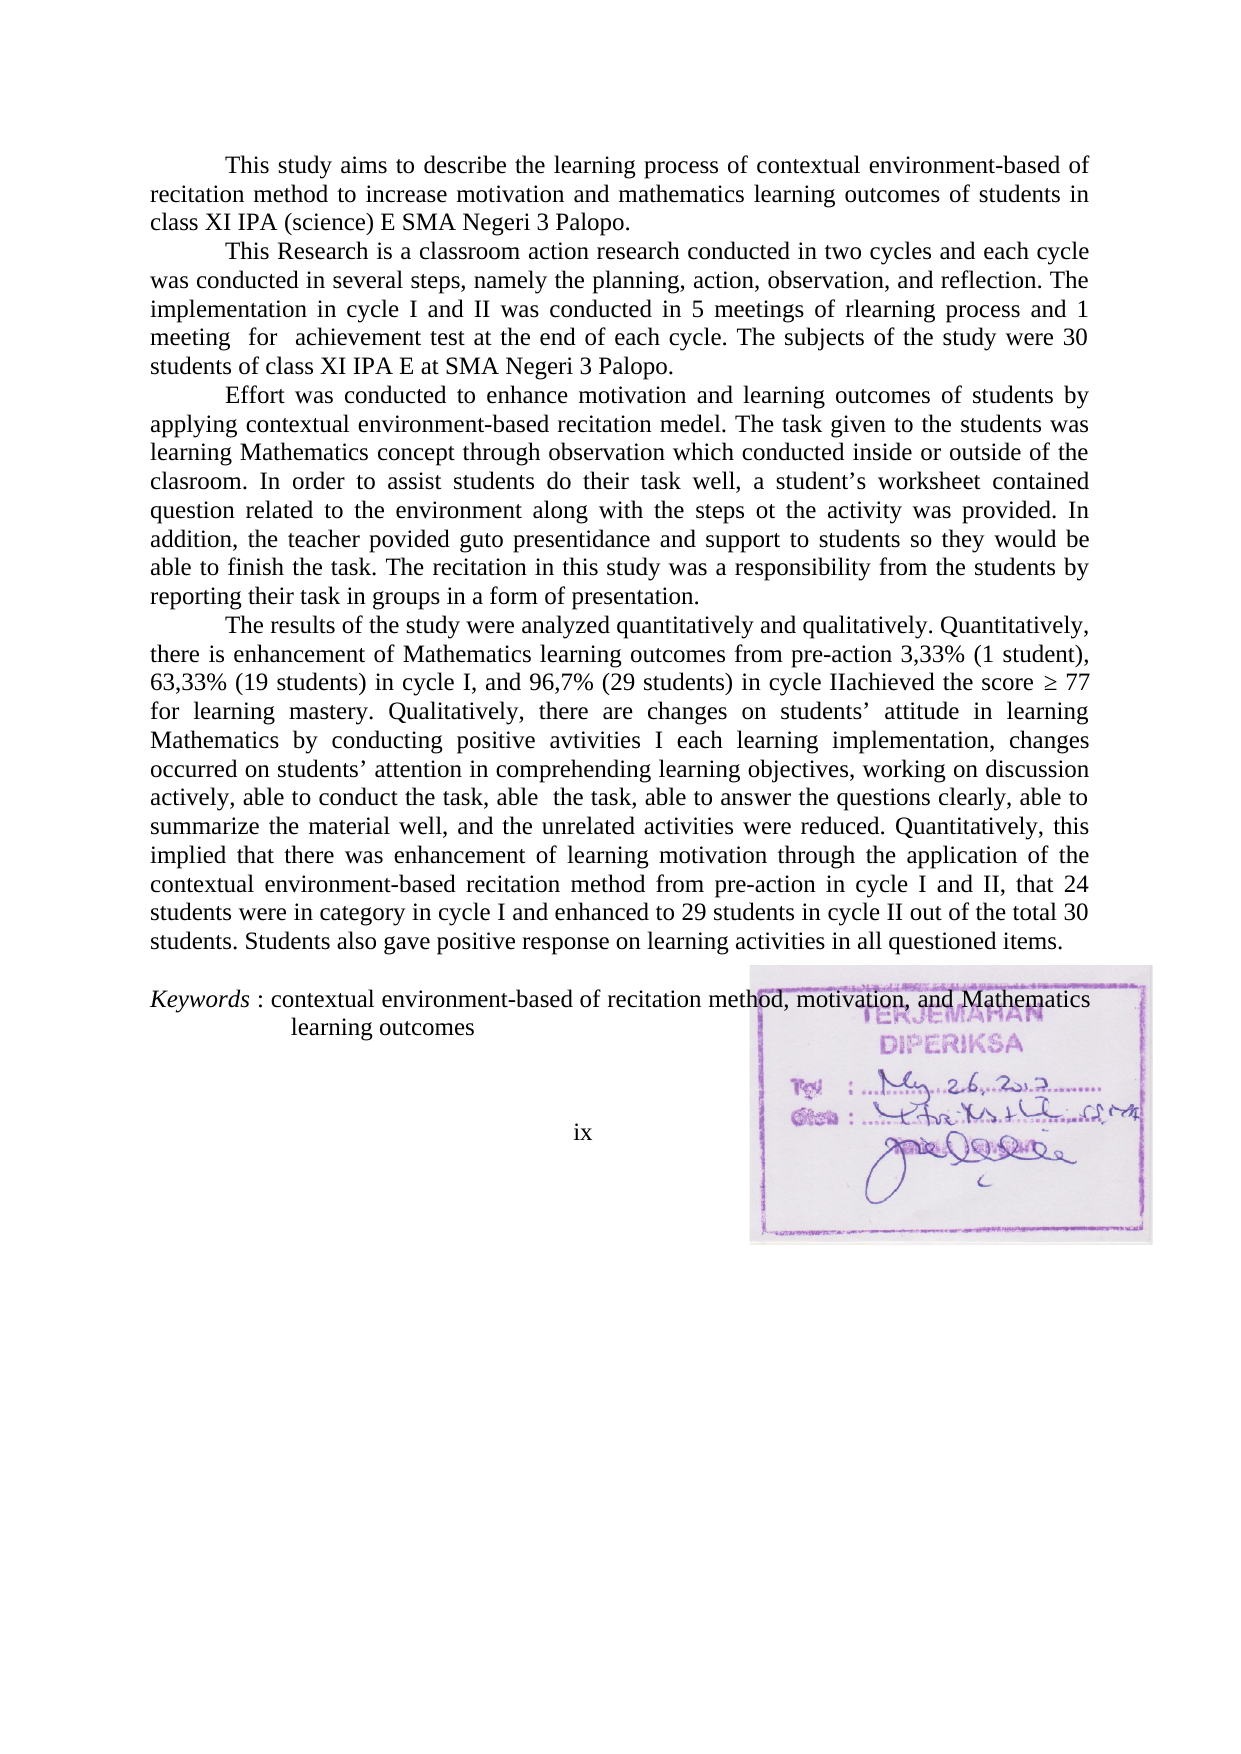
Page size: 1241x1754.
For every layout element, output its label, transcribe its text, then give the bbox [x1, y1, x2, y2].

text Effort was conducted to enhance motivation and learning outcomes of students by applying contextual environment-based recitation medel. The task given to the students was learning Mathematics concept through observation which conducted inside or outside of the clasroom. In order to assist students do their task well, a student’s worksheet contained question related to the environment along with the steps ot the activity was provided. In addition, the teacher povided guto presentidance and support to students so they would be able to finish the task. The recitation in this study was a responsibility from the students by reporting their task in groups in a form of presentation. [150, 380, 1090, 610]
text This study aims to describe the learning process of contextual environment-based of recitation method to increase motivation and mathematics learning outcomes of students in class XI IPA (science) E SMA Negeri 3 Palopo. [150, 150, 1090, 236]
text The results of the study were analyzed quantitatively and qualitatively. Quantitatively, there is enhancement of Mathematics learning outcomes from pre-action 3,33% (1 student), 63,33% (19 students) in cycle I, and 96,7% (29 students) in cycle IIachieved the score ≥ 77 for learning mastery. Qualitatively, there are changes on students’ attitude in learning Mathematics by conducting positive avtivities I each learning implementation, changes occurred on students’ attention in comprehending learning objectives, working on discussion actively, able to conduct the task, able the task, able to answer the questions clearly, able to summarize the material well, and the unrelated activities were reduced. Quantitatively, this implied that there was enhancement of learning motivation through the application of the contextual environment-based recitation method from pre-action in cycle I and II, that 24 students were in category in cycle I and enhanced to 29 students in cycle II out of the total 30 students. Students also gave positive response on learning activities in all questioned items. [150, 610, 1090, 955]
text Keywords : contextual environment-based of recitation method, motivation, and Mathematics learning outcomes [150, 984, 1090, 1041]
picture [749, 965, 1153, 1245]
text This Research is a classroom action research conducted in two cycles and each cycle was conducted in several steps, namely the planning, action, observation, and reflection. The implementation in cycle I and II was conducted in 5 meetings of rlearning process and 1 meeting for achievement test at the end of each cycle. The subjects of the study were 30 students of class XI IPA E at SMA Negeri 3 Palopo. [150, 236, 1090, 380]
